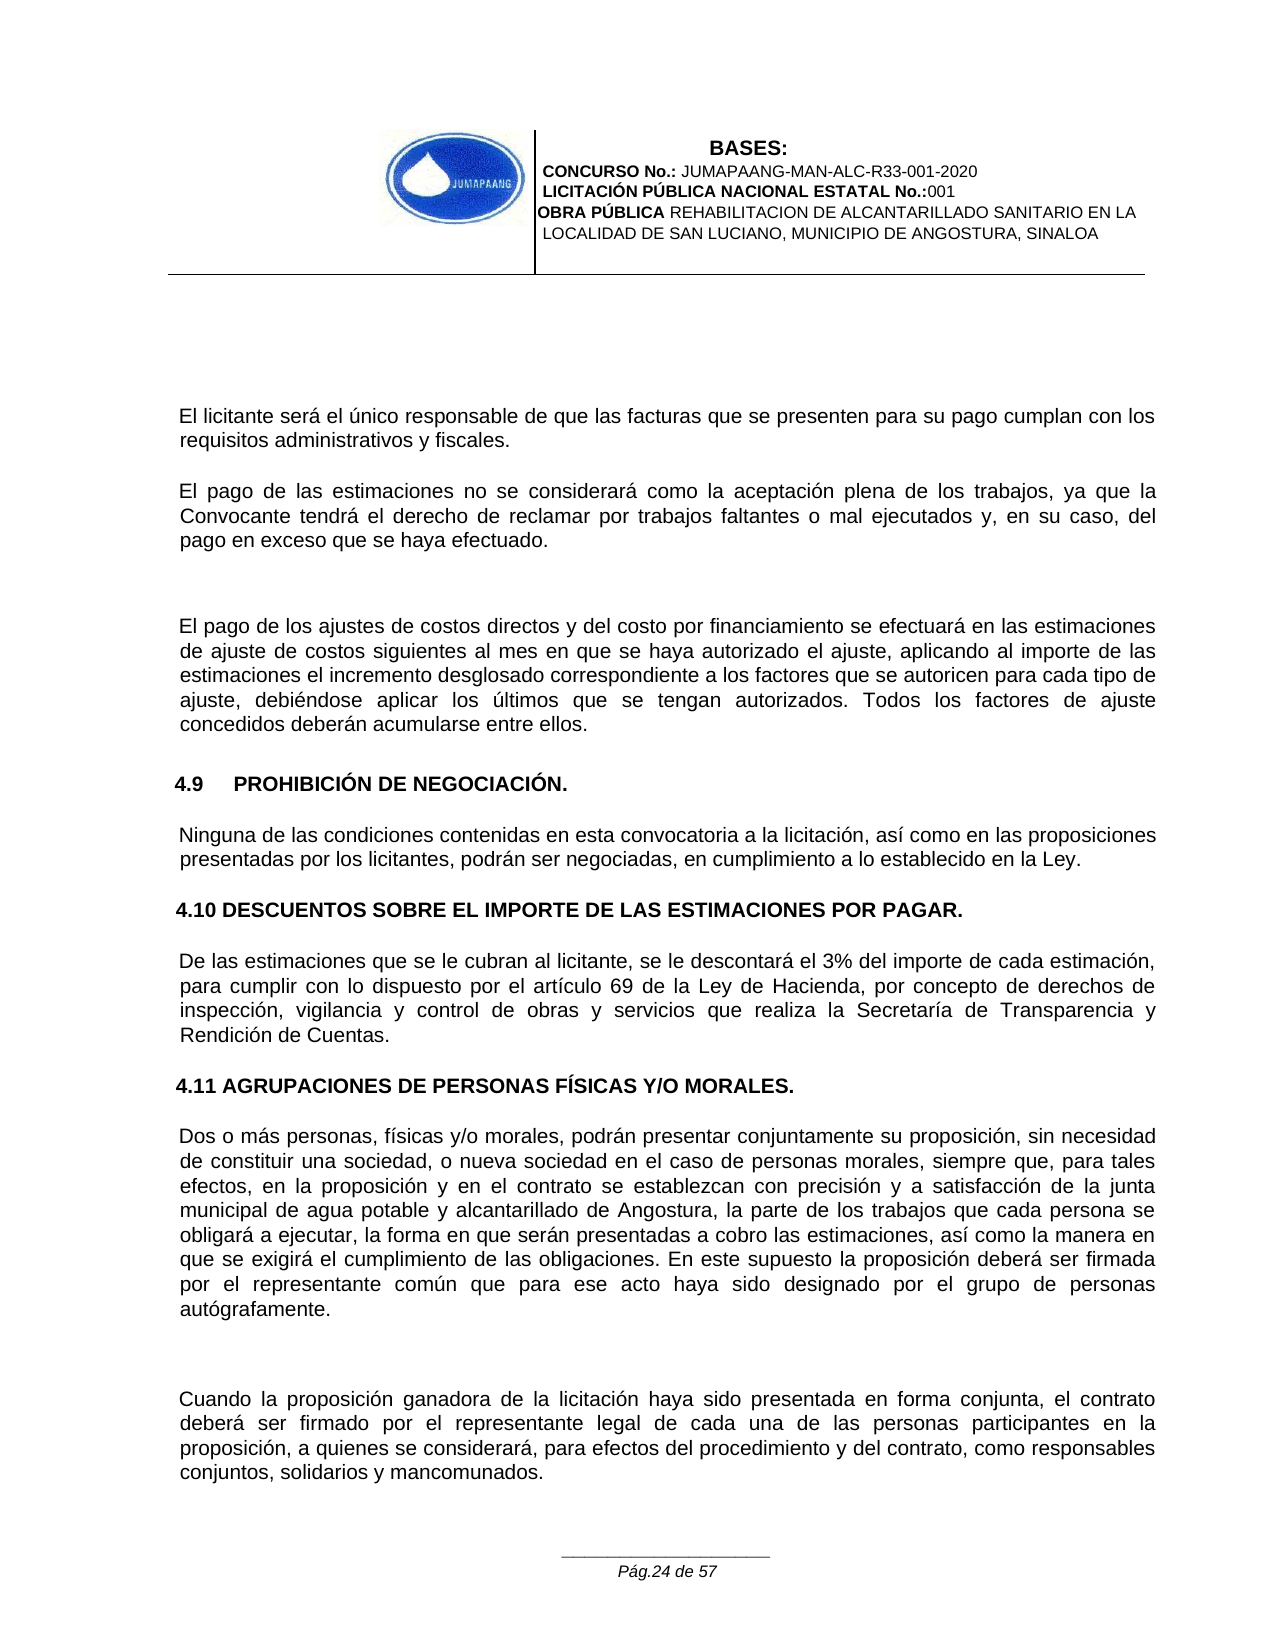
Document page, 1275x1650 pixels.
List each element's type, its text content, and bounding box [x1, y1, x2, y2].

text Dos o más personas, físicas y/o morales, podrán presentar conjuntamente su proposición, sin necesidad de constituir una sociedad, o nueva sociedad en el caso de personas morales, siempre que, para tales efectos, en la proposición y en el contrato se establezcan con precisión y a satisfacción de la junta municipal de agua potable y alcantarillado de Angostura, la parte de los trabajos que cada persona se obligará a ejecutar, la forma en que serán presentadas a cobro las estimaciones, así como la manera en que se exigirá el cumplimiento de las obligaciones. En este supuesto la proposición deberá ser firmada por el representante común que para ese acto haya sido designado por el grupo de personas autógrafamente. [178, 1124, 1158, 1320]
text De las estimaciones que se le cubran al licitante, se le descontará el 3% del importe de cada estimación, para cumplir con lo dispuesto por el artículo 69 de la Ley de Hacienda, por concepto de derechos de inspección, vigilancia y control de obras y servicios que realiza la Secretaría de Transparencia y Rendición de Cuentas. [178, 949, 1158, 1047]
text El pago de los ajustes de costos directos y del costo por financiamiento se efectuará en las estimaciones de ajuste de costos siguientes al mes en que se haya autorizado el ajuste, aplicando al importe de las estimaciones el incremento desglosado correspondiente a los factores que se autoricen para cada tipo de ajuste, debiéndose aplicar los últimos que se tengan autorizados. Todos los factores de ajuste concedidos deberán acumularse entre ellos. [178, 614, 1158, 736]
text El licitante será el único responsable de que las facturas que se presenten para su pago cumplan con los requisitos administrativos y fiscales. [178, 404, 1158, 452]
text Cuando la proposición ganadora de la licitación haya sido presentada en forma conjunta, el contrato deberá ser firmado por el representante legal de cada una de las personas participantes en la proposición, a quienes se considerará, para efectos del procedimiento y del contrato, como responsables conjuntos, solidarios y mancomunados. [178, 1386, 1158, 1484]
text Ninguna de las condiciones contenidas en esta convocatoria a la licitación, así como en las proposiciones presentadas por los licitantes, podrán ser negociadas, en cumplimiento a lo establecido en la Ley. [178, 822, 1158, 871]
text 4.11 AGRUPACIONES DE PERSONAS FÍSICAS Y/O MORALES. [176, 1073, 1158, 1097]
text 4.10 DESCUENTOS SOBRE EL IMPORTE DE LAS ESTIMACIONES POR PAGAR. [176, 898, 1158, 922]
text 4.9 PROHIBICIÓN DE NEGOCIACIÓN. [124, 771, 1189, 795]
picture [379, 129, 528, 226]
text El pago de las estimaciones no se considerará como la aceptación plena de los trabajos, ya que la Convocante tendrá el derecho de reclamar por trabajos faltantes o mal ejecutados y, en su caso, del pago en exceso que se haya efectuado. [178, 479, 1158, 552]
